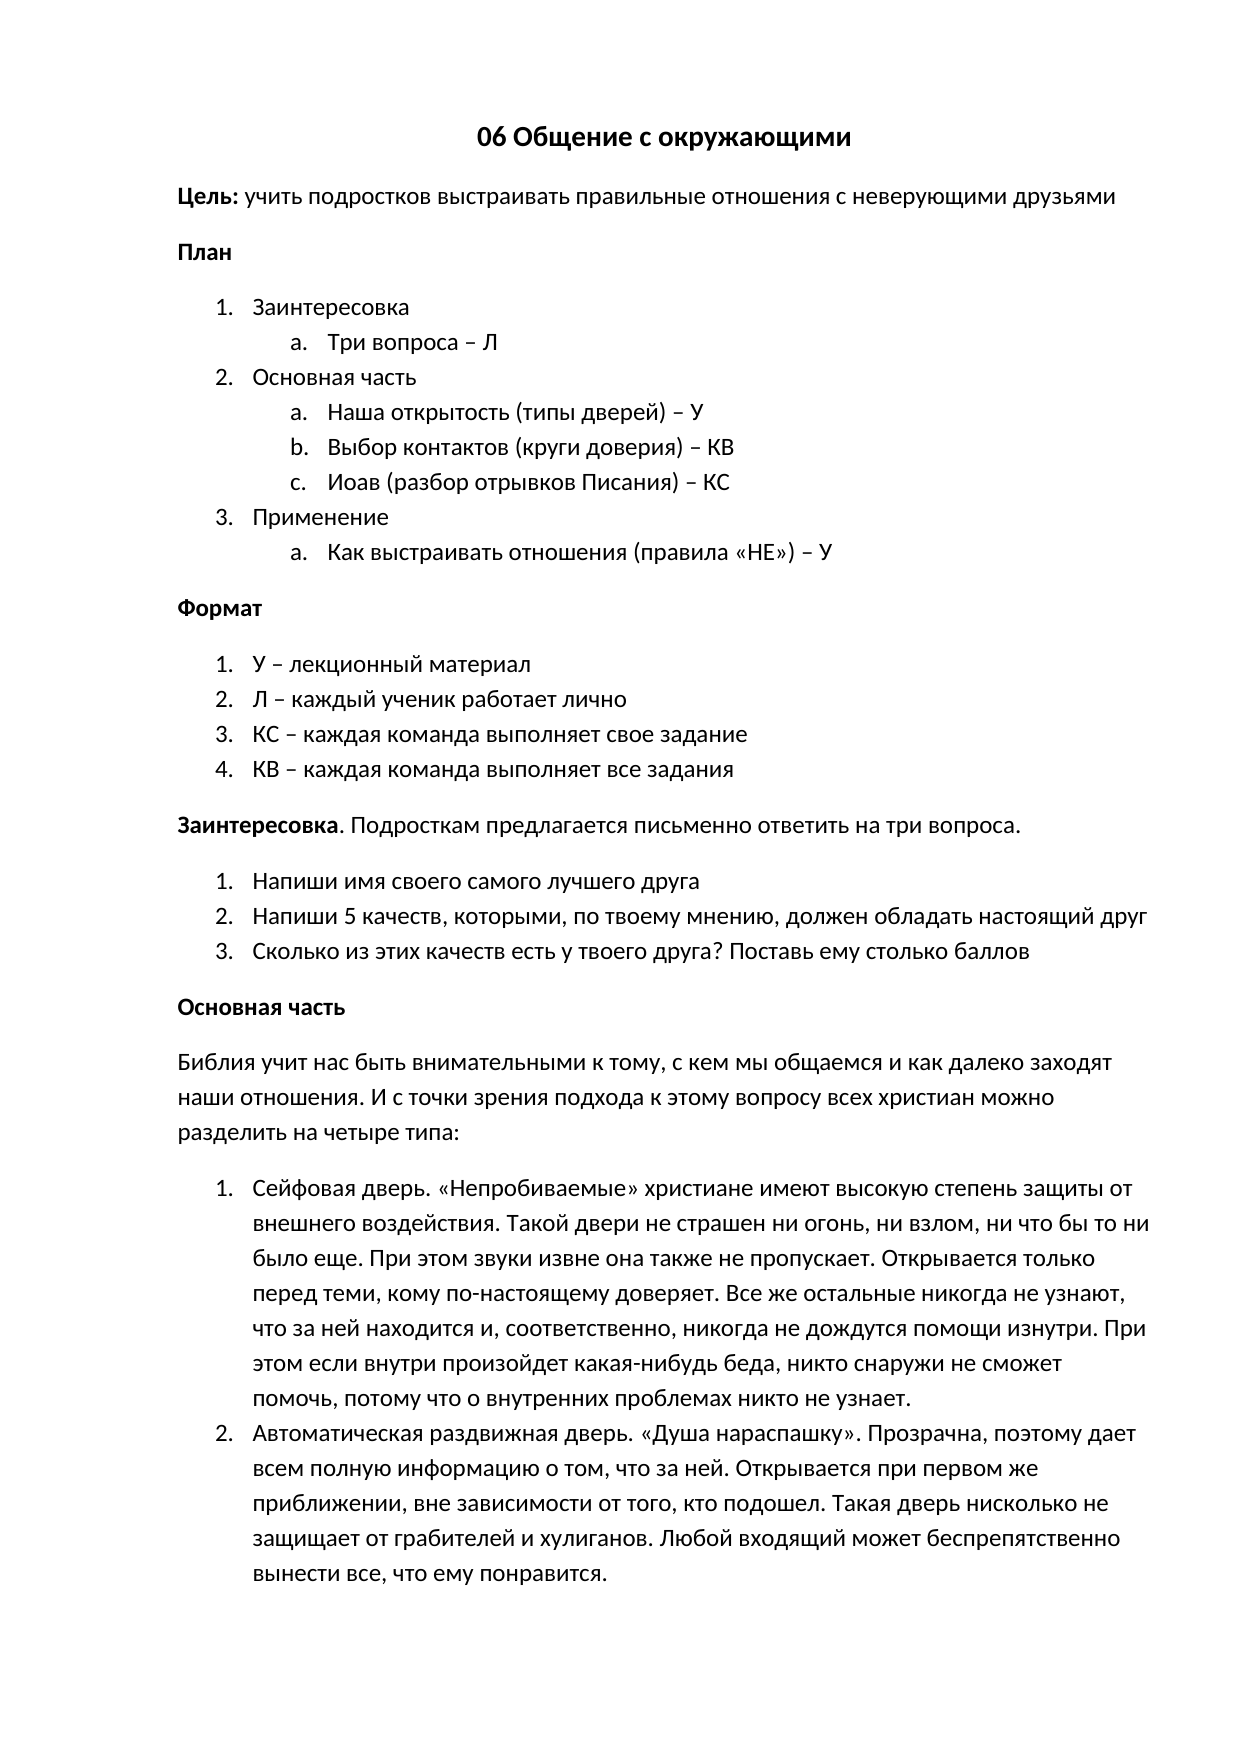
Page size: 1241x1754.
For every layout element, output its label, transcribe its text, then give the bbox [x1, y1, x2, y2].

list КВ – каждая команда выполняет все задания [215, 753, 1152, 784]
text Заинтересовка. Подросткам предлагается письменно ответить на три вопроса. [177, 809, 1152, 839]
list Иоав (разбор отрывков Писания) – КС [290, 467, 1152, 497]
list Как выстраивать отношения (правила «НЕ») – У [290, 537, 1152, 567]
list Автоматическая раздвижная дверь. «Душа нараспашку». Прозрачна, поэтому дает всем полную информацию о том, что за ней. Открывается при первом же приближении, вне зависимости от того, кто подошел. Такая дверь нисколько не защищает от грабителей и хулиганов. Любой входящий может беспрепятственно вынести все, что ему понравится. [215, 1417, 1152, 1588]
list Сколько из этих качеств есть у твоего друга? Поставь ему столько баллов [215, 935, 1152, 965]
text План [177, 236, 1152, 266]
list Сейфовая дверь. «Непробиваемые» христиане имеют высокую степень защиты от внешнего воздействия. Такой двери не страшен ни огонь, ни взлом, ни что бы то ни было еще. При этом звуки извне она также не пропускает. Открывается только перед теми, кому по-настоящему доверяет. Все же остальные никогда не узнают, что за ней находится и, соответственно, никогда не дождутся помощи изнутри. При этом если внутри произойдет какая-нибудь беда, никто снаружи не сможет помочь, потому что о внутренних проблемах никто не узнает. [215, 1172, 1152, 1413]
list Напиши имя своего самого лучшего друга [215, 865, 1152, 895]
text Цель: учить подростков выстраивать правильные отношения с неверующими друзьями [177, 180, 1152, 210]
list Наша открытость (типы дверей) – У [290, 397, 1152, 427]
list Применение [215, 502, 1152, 532]
list Заинтересовка [215, 292, 1152, 322]
text Библия учит нас быть внимательными к тому, с кем мы общаемся и как далеко заходят наши отношения. И с точки зрения подхода к этому вопросу всех христиан можно разделить на четыре типа: [177, 1047, 1152, 1147]
list У – лекционный материал [215, 648, 1152, 679]
list Выбор контактов (круги доверия) – КВ [290, 432, 1152, 462]
list Напиши 5 качеств, которыми, по твоему мнению, должен обладать настоящий друг [215, 900, 1152, 930]
list Основная часть [215, 362, 1152, 392]
list Три вопроса – Л [290, 327, 1152, 357]
list Л – каждый ученик работает лично [215, 683, 1152, 714]
text Основная часть [177, 991, 1152, 1021]
text 06 Общение с окружающими [177, 118, 1152, 154]
list КС – каждая команда выполняет свое задание [215, 718, 1152, 749]
text Формат [177, 592, 1152, 623]
